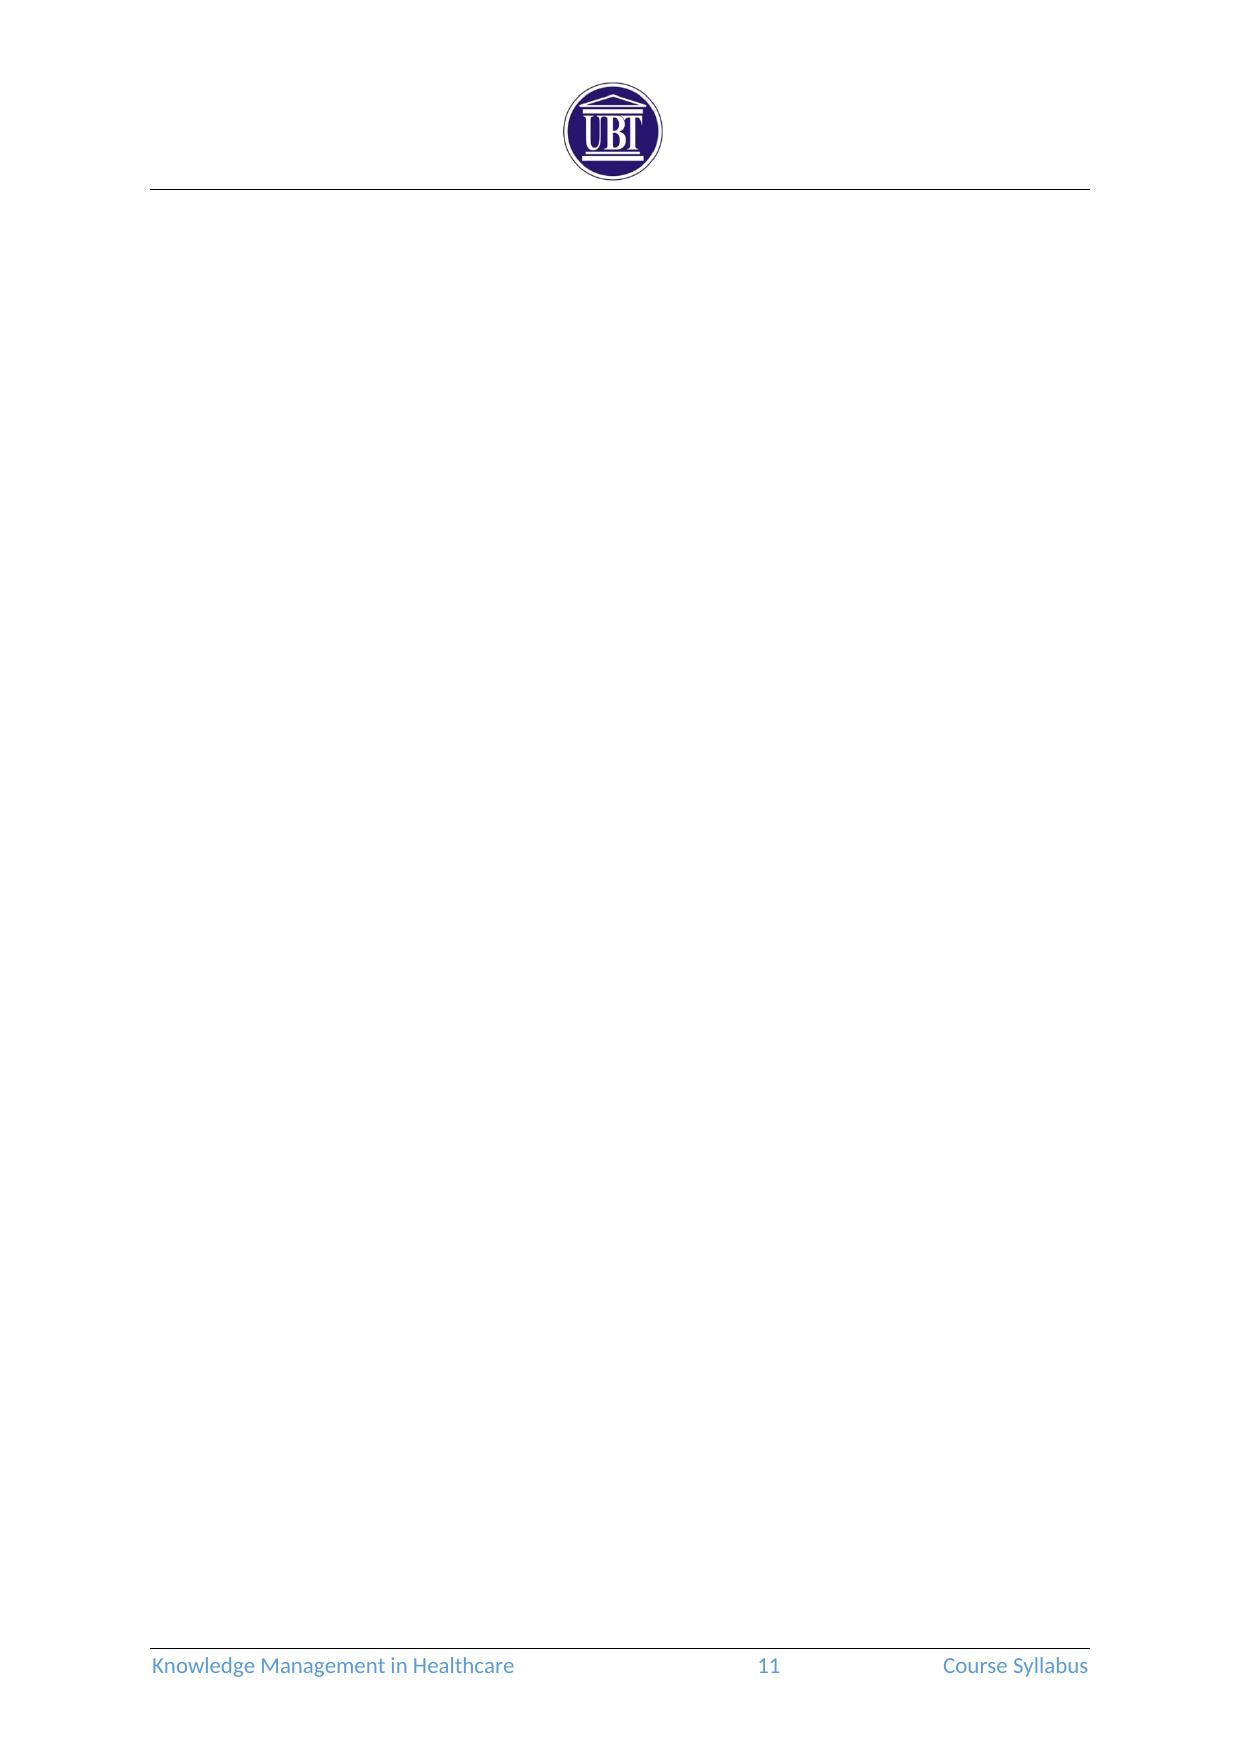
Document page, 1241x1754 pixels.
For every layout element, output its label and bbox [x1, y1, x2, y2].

picture [554, 75, 686, 187]
